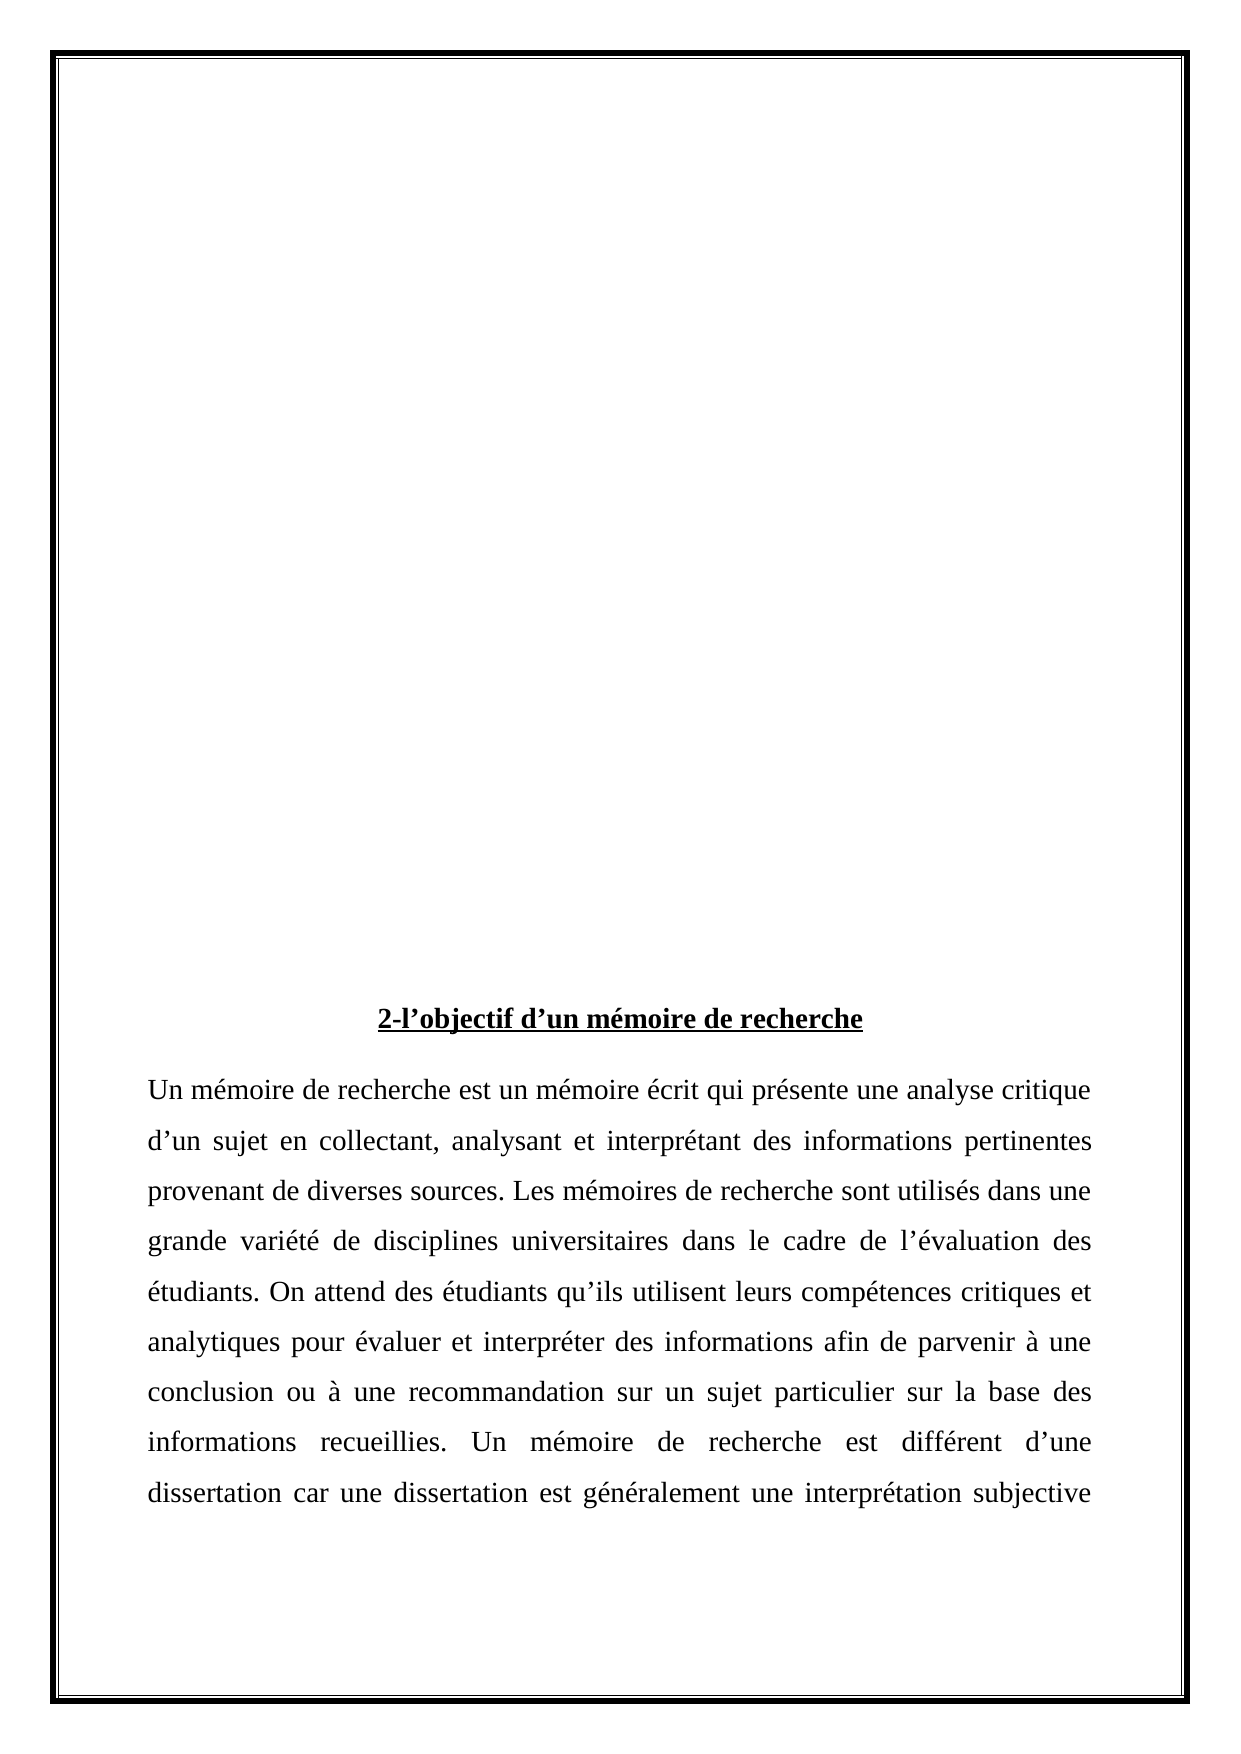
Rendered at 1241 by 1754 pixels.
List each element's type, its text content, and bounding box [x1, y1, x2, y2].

text 2-l’objectif d’un mémoire de recherche [147, 1001, 1093, 1035]
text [147, 1072, 1093, 1508]
